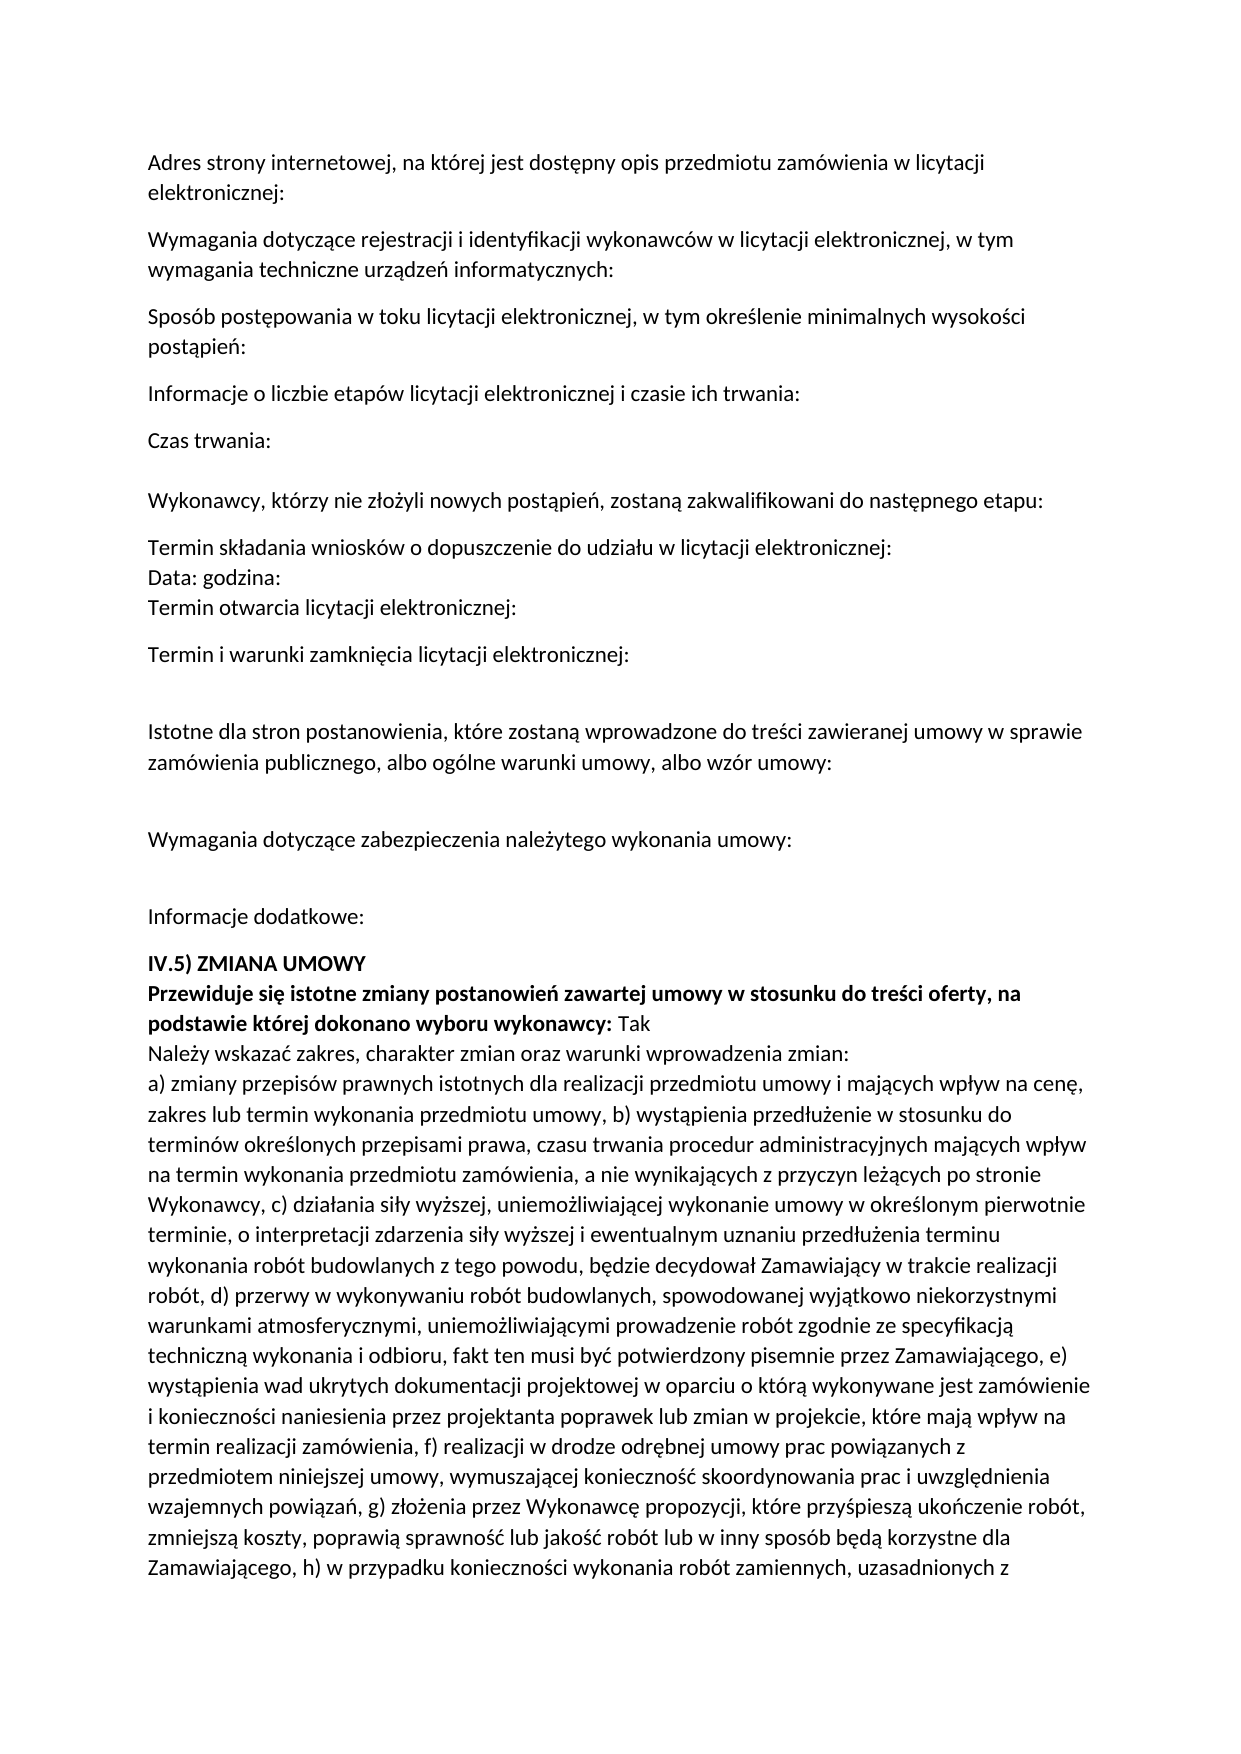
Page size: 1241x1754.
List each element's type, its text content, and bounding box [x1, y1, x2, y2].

text Informacje dodatkowe: [148, 872, 1093, 930]
text Termin i warunki zamknięcia licytacji elektronicznej: [148, 640, 1093, 668]
text Istotne dla stron postanowienia, które zostaną wprowadzone do treści zawieranej umowy w sprawie zamówienia publicznego, albo ogólne warunki umowy, albo wzór umowy: [148, 687, 1093, 776]
text Wymagania dotyczące zabezpieczenia należytego wykonania umowy: [148, 794, 1093, 853]
text Czas trwania: Wykonawcy, którzy nie złożyli nowych postąpień, zostaną zakwalifikowani do następnego etapu: [148, 426, 1093, 514]
text Termin składania wniosków o dopuszczenie do udziału w licytacji elektronicznej: Data: godzina: Termin otwarcia licytacji elektronicznej: [148, 533, 1093, 621]
text Wymagania dotyczące rejestracji i identyfikacji wykonawców w licytacji elektronicznej, w tym wymagania techniczne urządzeń informatycznych: [148, 225, 1093, 283]
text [148, 949, 1093, 1581]
text Sposób postępowania w toku licytacji elektronicznej, w tym określenie minimalnych wysokości postąpień: [148, 302, 1093, 360]
text Adres strony internetowej, na której jest dostępny opis przedmiotu zamówienia w licytacji elektronicznej: [148, 148, 1093, 206]
text Informacje o liczbie etapów licytacji elektronicznej i czasie ich trwania: [148, 379, 1093, 407]
